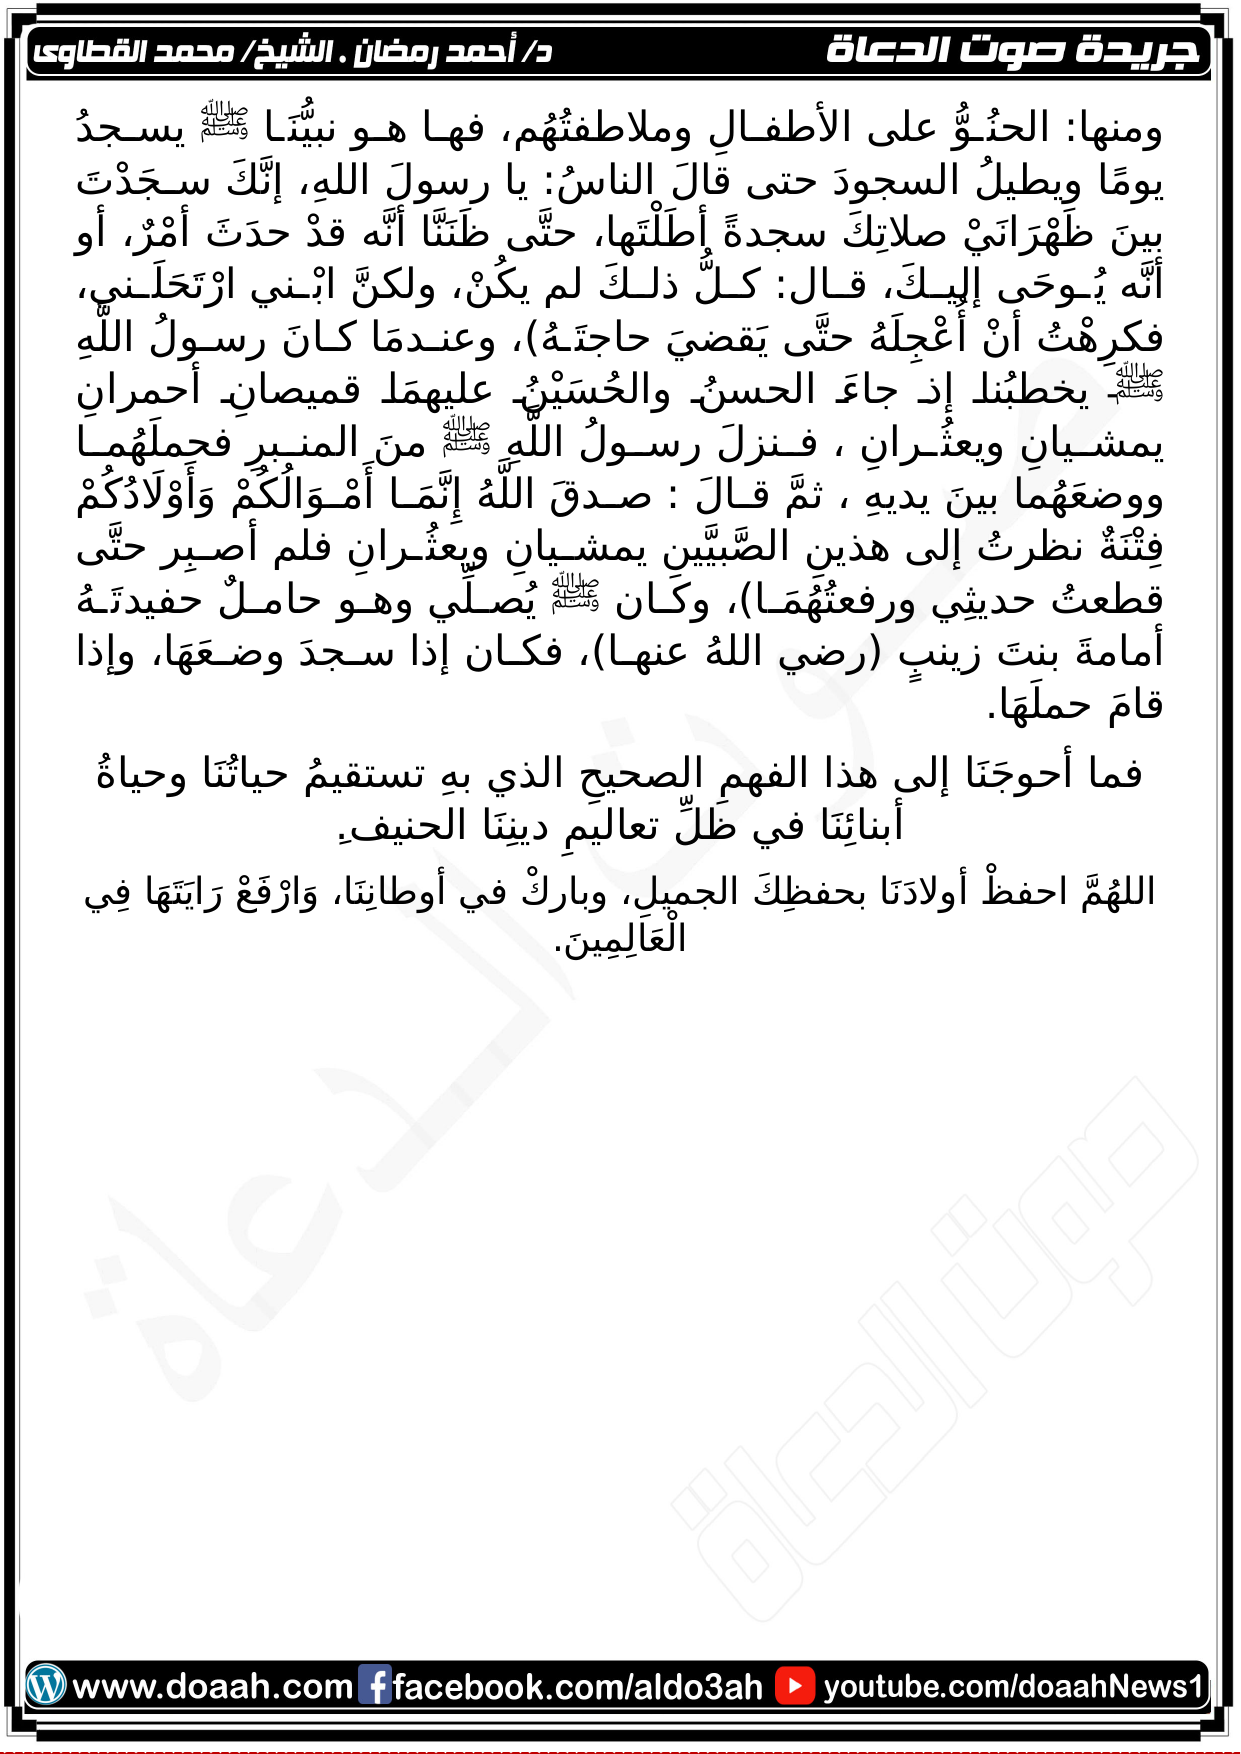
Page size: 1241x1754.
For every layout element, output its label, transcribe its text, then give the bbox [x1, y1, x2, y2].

text اللهُمَّ احفظْ أولادَنَا بحفظِكَ الجميلِ، وباركْ في أوطانِنَا، وَارْفَعْ رَايَتَهَا فِي الْعَالِمِينَ. [75, 870, 1165, 961]
picture [0, 0, 1241, 1752]
text فما أحوجَنَا إلى هذا الفهمِ الصحيحِ الذي بهِ تستقيمُ حياتُنَا وحياةُ أبنائِنَا في ظلِّ تعاليمِ دينِنَا الحنيف.ِ [75, 748, 1165, 849]
text ومنها: الحنُوُّ على الأطفالِ وملاطفتُهُم، فها هو نبيُّنَا ﷺ يسجدُ يومًا ويطيلُ السجودَ حتى قالَ الناسُ: يا رسولَ اللهِ، إنَّكَ سجَدْتَ بينَ ظَهْرَانَيْ صلاتِكَ سجدةً أطَلْتَها، حتَّى ظَنَنَّا أنَّه قدْ حدَثَ أمْرٌ، أو أنَّه يُوحَى إليكَ، قال: كلُّ ذلكَ لم يكُنْ، ولكنَّ ابْني ارْتَحَلَني، فكرِهْتُ أنْ أُعْجِلَهُ حتَّى يَقضيَ حاجتَهُ)، وعندمَا كانَ رسولُ اللَّهِ ﷺ يخطبُنا إذ جاءَ الحسنُ والحُسَيْنُ عليهمَا قميصانِ أحمرانِ يمشيانِ ويعثُرانِ ، فنزلَ رسولُ اللَّهِ ﷺ منَ المنبرِ فحملَهُما ووضعَهُما بينَ يديهِ ، ثمَّ قالَ : صدقَ اللَّهُ إِنَّمَا أَمْوَالُكُمْ وَأَوْلَادُكُمْ فِتْنَةٌ نظرتُ إلى هذينِ الصَّبيَّينِ يمشيانِ ويعثُرانِ فلم أصبِر حتَّى قطعتُ حديثِي ورفعتُهُمَا)، وكان ﷺ يُصلِّي وهو حاملٌ حفيدتَهُ أمامةَ بنتَ زينبٍ (رضي اللهُ عنها)، فكان إذا سجدَ وضعَهَا، وإذا قامَ حملَهَا. [75, 103, 1165, 728]
